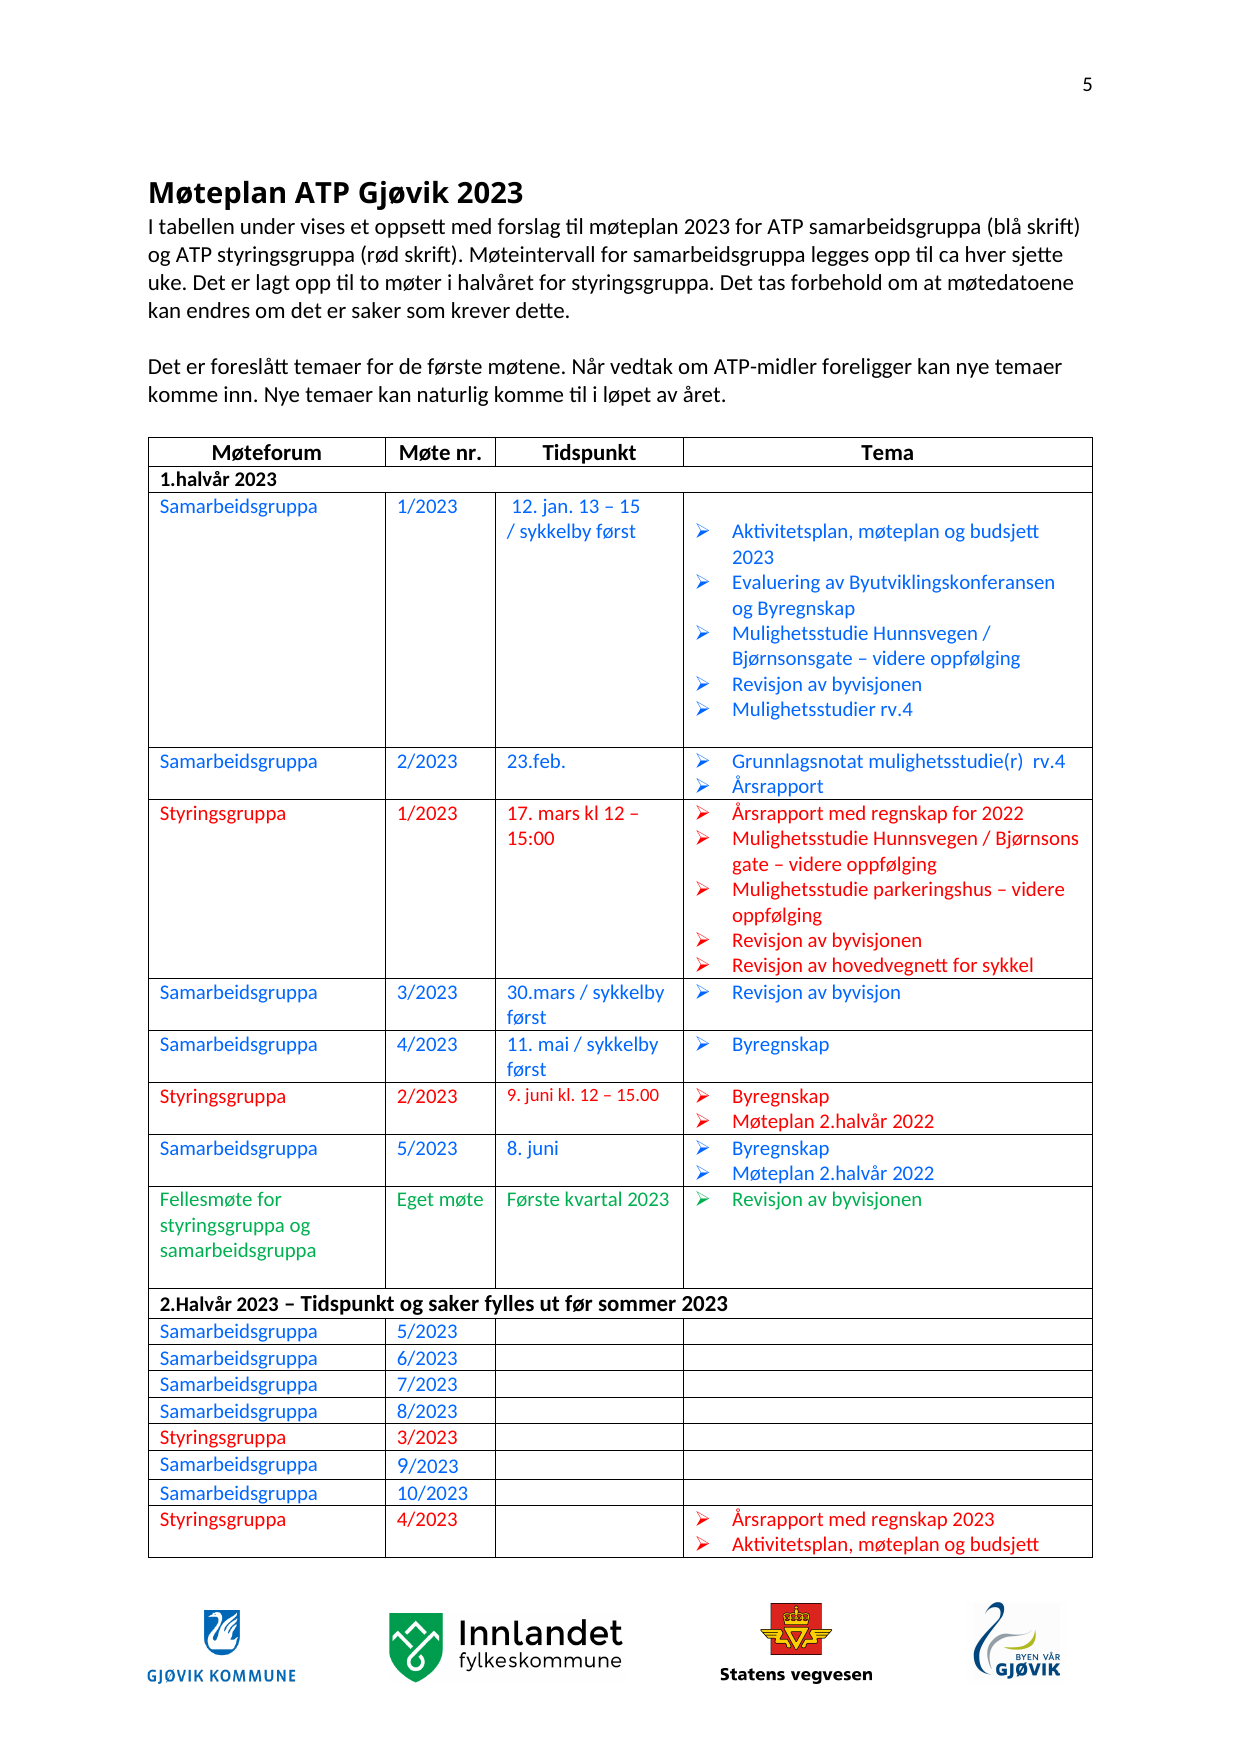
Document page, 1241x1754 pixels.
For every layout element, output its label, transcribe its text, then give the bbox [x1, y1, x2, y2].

table_cell 3/2023 [386, 979, 495, 1030]
table_cell [496, 1480, 683, 1505]
table_cell 1/2023 [386, 493, 495, 747]
table_cell 5/2023 [386, 1319, 495, 1344]
table_cell [684, 1319, 1092, 1344]
table_cell 8/2023 [386, 1398, 495, 1423]
table_header Tidspunkt [496, 438, 683, 466]
table_cell Styringsgruppa [149, 1506, 385, 1557]
table_cell [496, 1319, 683, 1344]
table_cell Årsrapport med regnskap for 2022 Mulighetsstudie Hunnsvegen / Bjørnsons gate – videre oppfølging Mulighetsstudie parkeringshus – videre oppfølging Revisjon av byvisjonen Revisjon av hovedvegnett for sykkel [684, 800, 1092, 978]
table_cell 4/2023 [386, 1506, 495, 1557]
table_cell Samarbeidsgruppa [149, 1398, 385, 1423]
table_cell Årsrapport med regnskap 2023 Aktivitetsplan, møteplan og budsjett 2024 [684, 1506, 1092, 1557]
table_cell 3/2023 [386, 1424, 495, 1450]
table_cell 11. mai / sykkelby først [496, 1031, 683, 1082]
picture [147, 1610, 296, 1684]
table_cell Samarbeidsgruppa [149, 1319, 385, 1344]
table_cell Samarbeidsgruppa [149, 1480, 385, 1505]
table_cell 2/2023 [386, 748, 495, 799]
table_cell [496, 1371, 683, 1397]
table_cell [684, 1398, 1092, 1423]
table_cell Samarbeidsgruppa [149, 493, 385, 747]
table_cell Revisjon av byvisjon [684, 979, 1092, 1030]
table_cell Grunnlagsnotat mulighetsstudie(r) rv.4 Årsrapport [684, 748, 1092, 799]
table_cell 4/2023 [386, 1031, 495, 1082]
table_cell [684, 1371, 1092, 1397]
table_cell Samarbeidsgruppa [149, 1345, 385, 1370]
table_header Tema [684, 438, 1092, 466]
table_cell Samarbeidsgruppa [149, 748, 385, 799]
table_cell [496, 1451, 683, 1479]
table_cell 5/2023 [386, 1135, 495, 1186]
table_cell Samarbeidsgruppa [149, 979, 385, 1030]
table_cell Styringsgruppa [149, 800, 385, 978]
table_cell 8. juni [496, 1135, 683, 1186]
table_cell Samarbeidsgruppa [149, 1135, 385, 1186]
table_cell 12. jan. 13 – 15 / sykkelby først [496, 493, 683, 747]
table_cell [496, 1506, 683, 1557]
table_cell [684, 1424, 1092, 1450]
picture [389, 1613, 627, 1684]
picture [966, 1601, 1067, 1684]
table_cell Samarbeidsgruppa [149, 1451, 385, 1479]
table_cell [496, 1398, 683, 1423]
subtitle Møteplan ATP Gjøvik 2023 [148, 173, 1092, 212]
table_header Møte nr. [386, 438, 495, 466]
picture [720, 1603, 872, 1684]
table_cell Eget møte [386, 1187, 495, 1288]
table_cell 6/2023 [386, 1345, 495, 1370]
table_cell 23.feb. [496, 748, 683, 799]
table_cell Styringsgruppa [149, 1083, 385, 1134]
table_cell 1.halvår 2023 [149, 467, 1092, 492]
table_cell Aktivitetsplan, møteplan og budsjett 2023 Evaluering av Byutviklingskonferansen og Byregnskap Mulighetsstudie Hunnsvegen / Bjørnsonsgate – videre oppfølging Revisjon av byvisjonen Mulighetsstudier rv.4 [684, 493, 1092, 747]
table_cell Styringsgruppa [149, 1424, 385, 1450]
table_cell 30.mars / sykkelby først [496, 979, 683, 1030]
table_cell Byregnskap [684, 1031, 1092, 1082]
table_cell 1/2023 [386, 800, 495, 978]
table_cell 2/2023 [386, 1083, 495, 1134]
table_cell [684, 1480, 1092, 1505]
table_cell Fellesmøte for styringsgruppa og samarbeidsgruppa [149, 1187, 385, 1288]
table_cell 9/2023 [386, 1451, 495, 1479]
text I tabellen under vises et oppsett med forslag til møteplan 2023 for ATP samarbeidsgruppa (blå skrift) og ATP styringsgruppa (rød skrift). Møteintervall for samarbeidsgruppa legges opp til ca hver sjette uke. Det er lagt opp til to møter i halvåret for styringsgruppa. Det tas forbehold om at møtedatoene kan endres om det er saker som krever dette. [148, 212, 1092, 352]
table_cell 2.Halvår 2023 – Tidspunkt og saker fylles ut før sommer 2023 [149, 1289, 1092, 1317]
text Det er foreslått temaer for de første møtene. Når vedtak om ATP-midler foreligger kan nye temaer komme inn. Nye temaer kan naturlig komme til i løpet av året. [148, 352, 1092, 408]
table_cell Byregnskap Møteplan 2.halvår 2022 [684, 1083, 1092, 1134]
table_cell [684, 1451, 1092, 1479]
table_cell 9. juni kl. 12 – 15.00 [496, 1083, 683, 1134]
table_cell Samarbeidsgruppa [149, 1031, 385, 1082]
table_cell 10/2023 [386, 1480, 495, 1505]
table_cell Revisjon av byvisjonen [684, 1187, 1092, 1288]
table_cell [684, 1345, 1092, 1370]
table_cell Byregnskap Møteplan 2.halvår 2022 [684, 1135, 1092, 1186]
table_header Møteforum [149, 438, 385, 466]
table_cell 7/2023 [386, 1371, 495, 1397]
table_cell Første kvartal 2023 [496, 1187, 683, 1288]
table_cell [496, 1424, 683, 1450]
table_cell Samarbeidsgruppa [149, 1371, 385, 1397]
table_cell 17. mars kl 12 – 15:00 [496, 800, 683, 978]
table_cell [496, 1345, 683, 1370]
